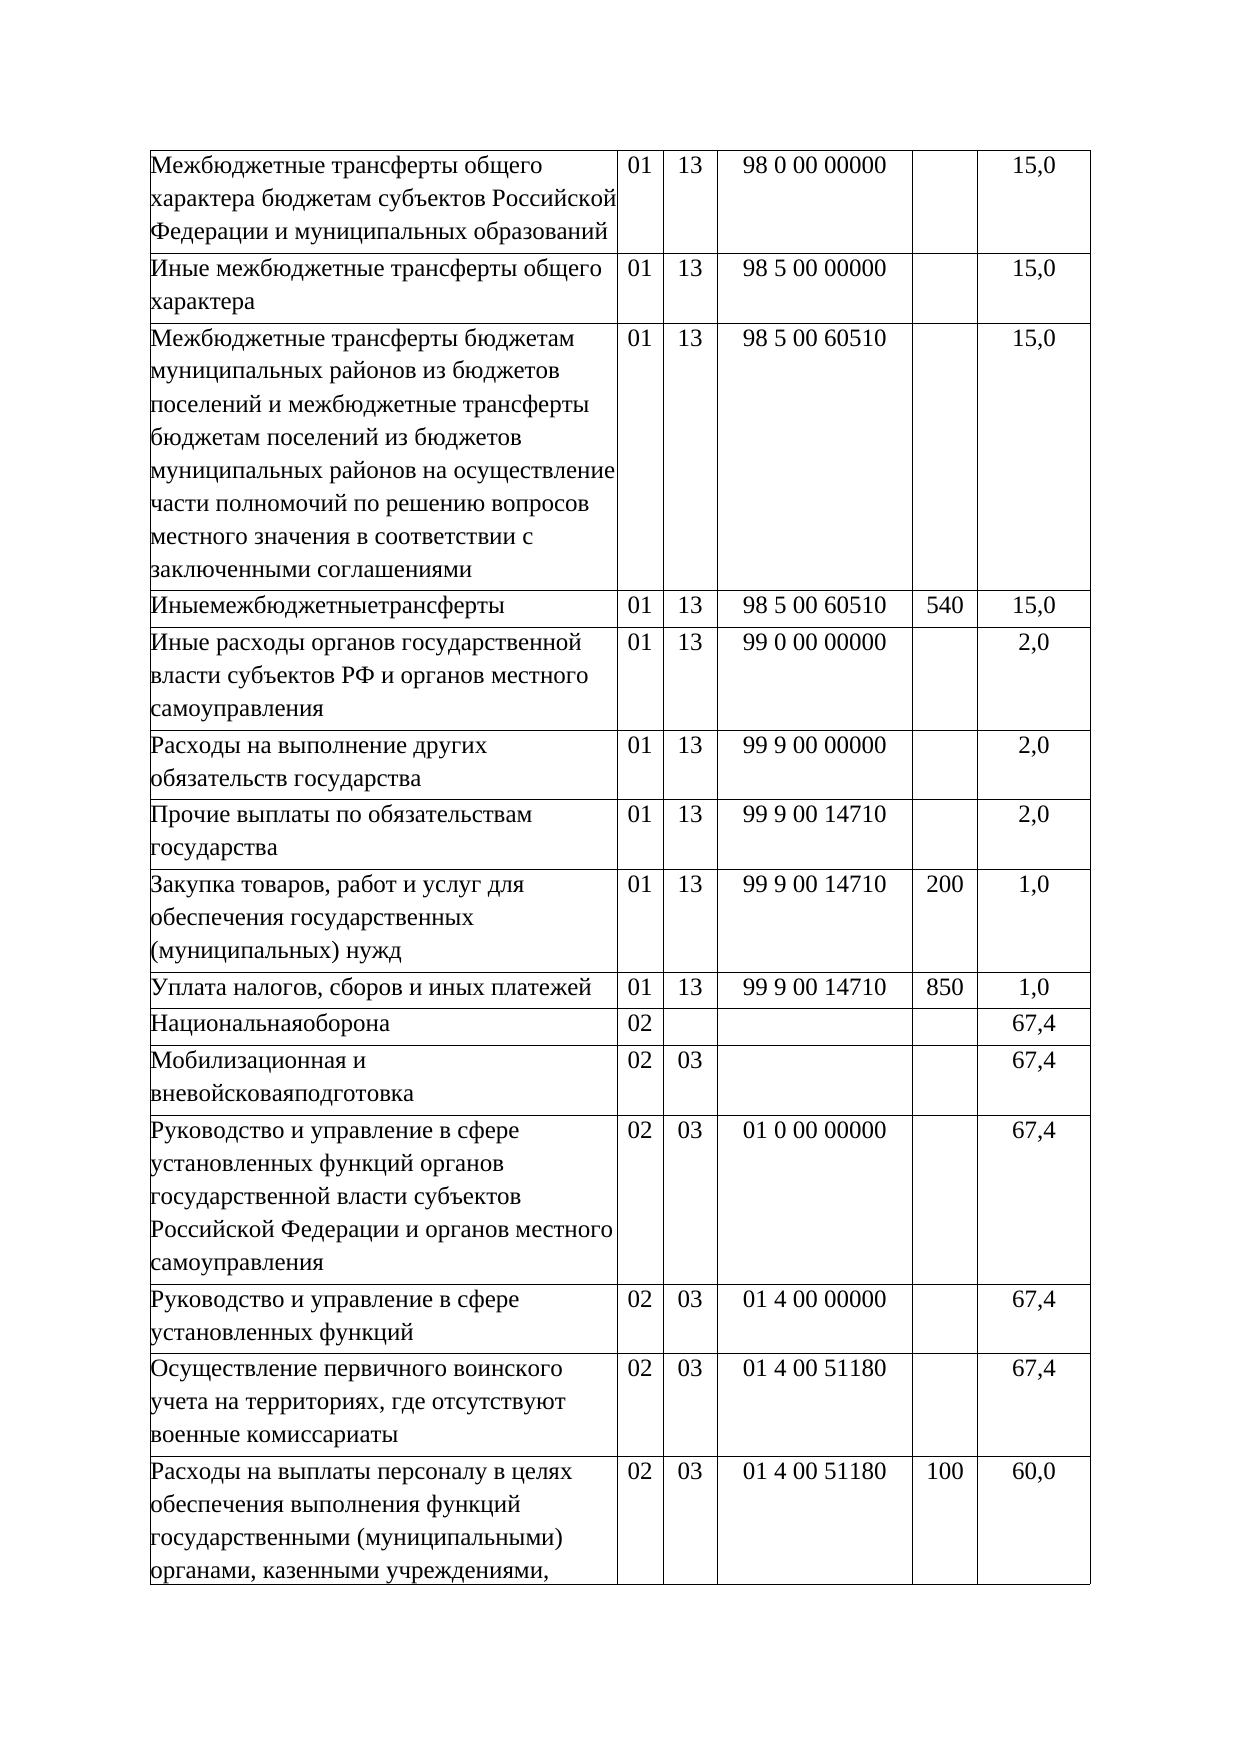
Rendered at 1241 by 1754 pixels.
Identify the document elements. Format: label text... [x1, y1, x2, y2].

table_cell 2,0 [978, 628, 1090, 729]
table_cell 98 5 00 60510 [718, 591, 912, 627]
table_cell 02 [618, 1009, 663, 1045]
table_cell Иныемежбюджетныетрансферты [151, 591, 617, 627]
table_cell Национальнаяоборона [151, 1009, 617, 1045]
table_cell 2,0 [978, 731, 1090, 799]
table_cell 01 [618, 800, 663, 869]
table_cell 01 [618, 151, 663, 253]
table_cell Межбюджетные трансферты общего характера бюджетам субъектов Российской Федерации и муниципальных образований [151, 151, 617, 253]
table_cell [718, 1009, 912, 1045]
table_cell 67,4 [978, 1285, 1090, 1353]
table_cell 67,4 [978, 1116, 1090, 1283]
table_cell 02 [618, 1116, 663, 1283]
table_cell 15,0 [978, 151, 1090, 253]
table_cell [913, 1354, 977, 1456]
table_cell Осуществление первичного воинского учета на территориях, где отсутствуют военные комиссариаты [151, 1354, 617, 1456]
table_cell 67,4 [978, 1354, 1090, 1456]
table_cell [913, 1285, 977, 1353]
table_cell 02 [618, 1457, 663, 1584]
table_cell [718, 1046, 912, 1115]
table_cell Прочие выплаты по обязательствам государства [151, 800, 617, 869]
table_cell 01 [618, 973, 663, 1008]
table_cell Межбюджетные трансферты бюджетам муниципальных районов из бюджетов поселений и межбюджетные трансферты бюджетам поселений из бюджетов муниципальных районов на осуществление части полномочий по решению вопросов местного значения в соответствии с заключенными соглашениями [151, 324, 617, 590]
table_cell 01 0 00 00000 [718, 1116, 912, 1283]
table_cell [913, 800, 977, 869]
table_cell [913, 324, 977, 590]
table_cell [913, 1116, 977, 1283]
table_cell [151, 1457, 617, 1584]
table_cell 99 9 00 00000 [718, 731, 912, 799]
table_cell [913, 1009, 977, 1045]
table_cell 03 [664, 1285, 717, 1353]
table_cell 13 [664, 800, 717, 869]
table_cell 2,0 [978, 800, 1090, 869]
table_cell [664, 1009, 717, 1045]
table_cell 13 [664, 870, 717, 972]
table_cell 13 [664, 151, 717, 253]
table_cell 1,0 [978, 973, 1090, 1008]
table_cell 01 [618, 731, 663, 799]
table_cell Иные межбюджетные трансферты общего характера [151, 254, 617, 322]
table_cell 15,0 [978, 254, 1090, 322]
table_cell 01 [618, 254, 663, 322]
table_cell 03 [664, 1046, 717, 1115]
table_cell 60,0 [978, 1457, 1090, 1584]
table_cell 98 5 00 60510 [718, 324, 912, 590]
table_cell 540 [913, 591, 977, 627]
table_cell 01 4 00 51180 [718, 1354, 912, 1456]
table_cell 01 4 00 00000 [718, 1285, 912, 1353]
table_cell 03 [664, 1457, 717, 1584]
table_cell [913, 628, 977, 729]
table_cell 100 [913, 1457, 977, 1584]
table_cell 01 [618, 628, 663, 729]
table_cell Мобилизационная и вневойсковаяподготовка [151, 1046, 617, 1115]
table_cell 99 9 00 14710 [718, 800, 912, 869]
table_cell 15,0 [978, 591, 1090, 627]
table_cell 99 9 00 14710 [718, 973, 912, 1008]
table_cell 1,0 [978, 870, 1090, 972]
table_cell 01 [618, 591, 663, 627]
table_cell [913, 1046, 977, 1115]
table_cell 15,0 [978, 324, 1090, 590]
table_cell 01 [618, 324, 663, 590]
table_cell 13 [664, 324, 717, 590]
table_cell 13 [664, 254, 717, 322]
table_cell Закупка товаров, работ и услуг для обеспечения государственных (муниципальных) нужд [151, 870, 617, 972]
table_cell Уплата налогов, сборов и иных платежей [151, 973, 617, 1008]
table_cell 13 [664, 973, 717, 1008]
table_cell [913, 151, 977, 253]
table_cell 02 [618, 1285, 663, 1353]
table_cell 67,4 [978, 1009, 1090, 1045]
table_cell Руководство и управление в сфере установленных функций [151, 1285, 617, 1353]
table_cell Руководство и управление в сфере установленных функций органов государственной власти субъектов Российской Федерации и органов местного самоуправления [151, 1116, 617, 1283]
table_cell 200 [913, 870, 977, 972]
table_cell 13 [664, 628, 717, 729]
table_cell 01 [618, 870, 663, 972]
table_cell 03 [664, 1116, 717, 1283]
table_cell 99 0 00 00000 [718, 628, 912, 729]
table_cell 67,4 [978, 1046, 1090, 1115]
table_cell 850 [913, 973, 977, 1008]
table_cell Иные расходы органов государственной власти субъектов РФ и органов местного самоуправления [151, 628, 617, 729]
table_cell 02 [618, 1046, 663, 1115]
table_cell Расходы на выполнение других обязательств государства [151, 731, 617, 799]
table_cell 98 0 00 00000 [718, 151, 912, 253]
table_cell 13 [664, 731, 717, 799]
table_cell 13 [664, 591, 717, 627]
table_cell 01 4 00 51180 [718, 1457, 912, 1584]
table_cell 99 9 00 14710 [718, 870, 912, 972]
table_cell 02 [618, 1354, 663, 1456]
table_cell 98 5 00 00000 [718, 254, 912, 322]
table_cell 03 [664, 1354, 717, 1456]
table_cell [913, 731, 977, 799]
table_cell [913, 254, 977, 322]
